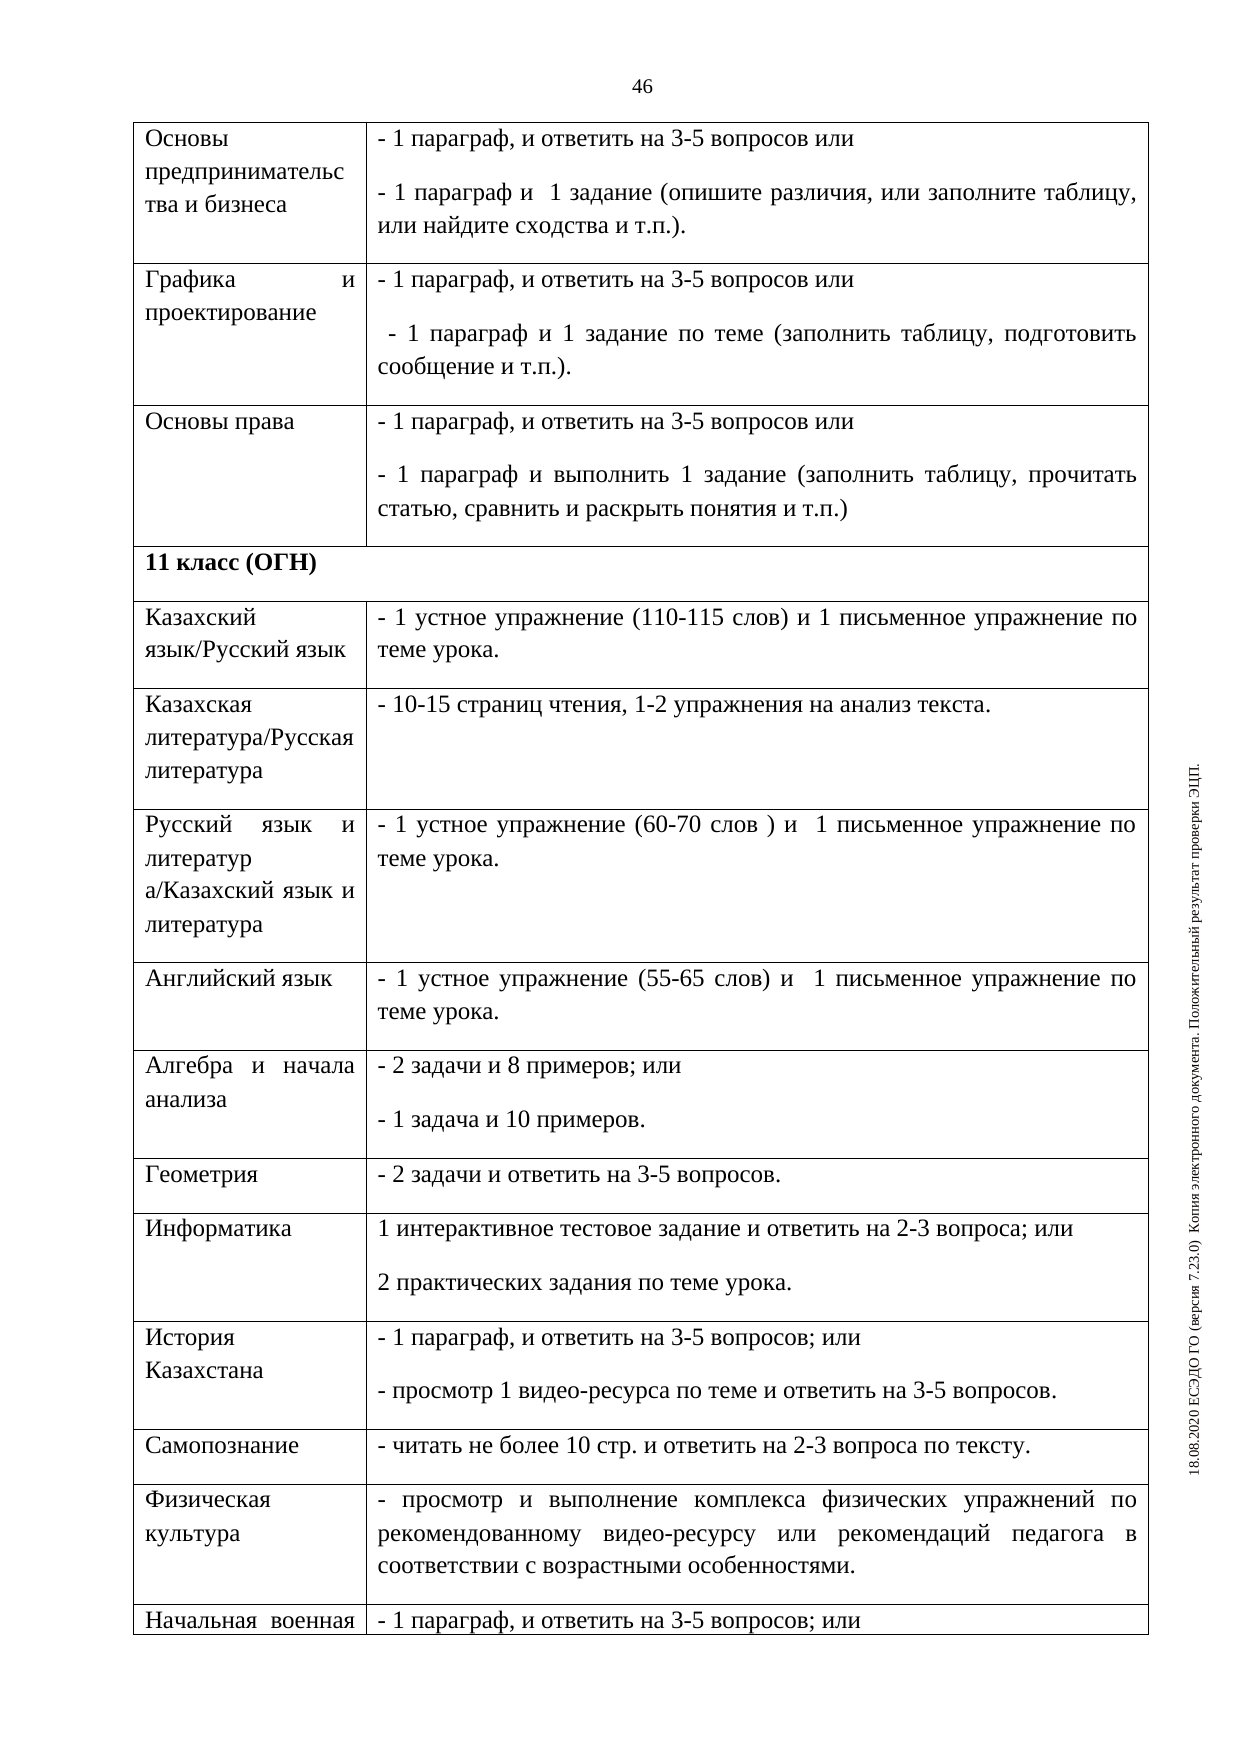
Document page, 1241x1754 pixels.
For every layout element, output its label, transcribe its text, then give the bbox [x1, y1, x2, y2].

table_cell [134, 1605, 366, 1634]
table_cell Информатика [134, 1214, 366, 1321]
table_cell 1 интерактивное тестовое задание и ответить на 2-3 вопроса; или 2 практических задания по теме урока. [367, 1214, 1148, 1321]
table_cell История Казахстана [134, 1322, 366, 1429]
table_cell - просмотр и выполнение комплекса физических упражнений по рекомендованному видео-ресурсу или рекомендаций педагога в соответствии с возрастными особенностями. [367, 1485, 1148, 1604]
table_cell - 2 задачи и 8 примеров; или - 1 задача и 10 примеров. [367, 1051, 1148, 1158]
table_cell Казахская литература/Русская литература [134, 689, 366, 808]
table_cell - 1 параграф, и ответить на 3-5 вопросов; или - просмотр 1 видео-ресурса по теме и ответить на 3-5 вопросов. [367, 1322, 1148, 1429]
table_cell - читать не более 10 стр. и ответить на 2-3 вопроса по тексту. [367, 1430, 1148, 1483]
table_cell - 1 параграф, и ответить на 3-5 вопросов или - 1 параграф и выполнить 1 задание (заполнить таблицу, прочитать статью, сравнить и раскрыть понятия и т.п.) [367, 406, 1148, 546]
table_cell - 1 устное упражнение (55-65 слов) и 1 письменное упражнение по теме урока. [367, 963, 1148, 1049]
table_cell Графика и проектирование [134, 264, 366, 405]
table_cell - 2 задачи и ответить на 3-5 вопросов. [367, 1159, 1148, 1212]
table_cell - 1 устное упражнение (110-115 слов) и 1 письменное упражнение по теме урока. [367, 602, 1148, 688]
table_cell Самопознание [134, 1430, 366, 1483]
table_cell - 10-15 страниц чтения, 1-2 упражнения на анализ текста. [367, 689, 1148, 808]
table_cell Английский язык [134, 963, 366, 1049]
table_cell Геометрия [134, 1159, 366, 1212]
table_cell Алгебра и начала анализа [134, 1051, 366, 1158]
table_cell Казахский язык/Русский язык [134, 602, 366, 688]
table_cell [367, 1605, 1148, 1634]
table_cell 11 класс (ОГН) [134, 547, 1148, 601]
table_cell - 1 параграф, и ответить на 3-5 вопросов или - 1 параграф и 1 задание по теме (заполнить таблицу, подготовить сообщение и т.п.). [367, 264, 1148, 405]
table_cell Русский язык и литература/Казахский язык и литература [134, 810, 366, 962]
table_cell - 1 параграф, и ответить на 3-5 вопросов или - 1 параграф и 1 задание (опишите различия, или заполните таблицу, или найдите сходства и т.п.). [367, 123, 1148, 263]
table_cell Основы предпринимательства и бизнеса [134, 123, 366, 263]
table_cell - 1 устное упражнение (60-70 слов ) и 1 письменное упражнение по теме урока. [367, 810, 1148, 962]
table_cell Физическая культура [134, 1485, 366, 1604]
table_cell Основы права [134, 406, 366, 546]
